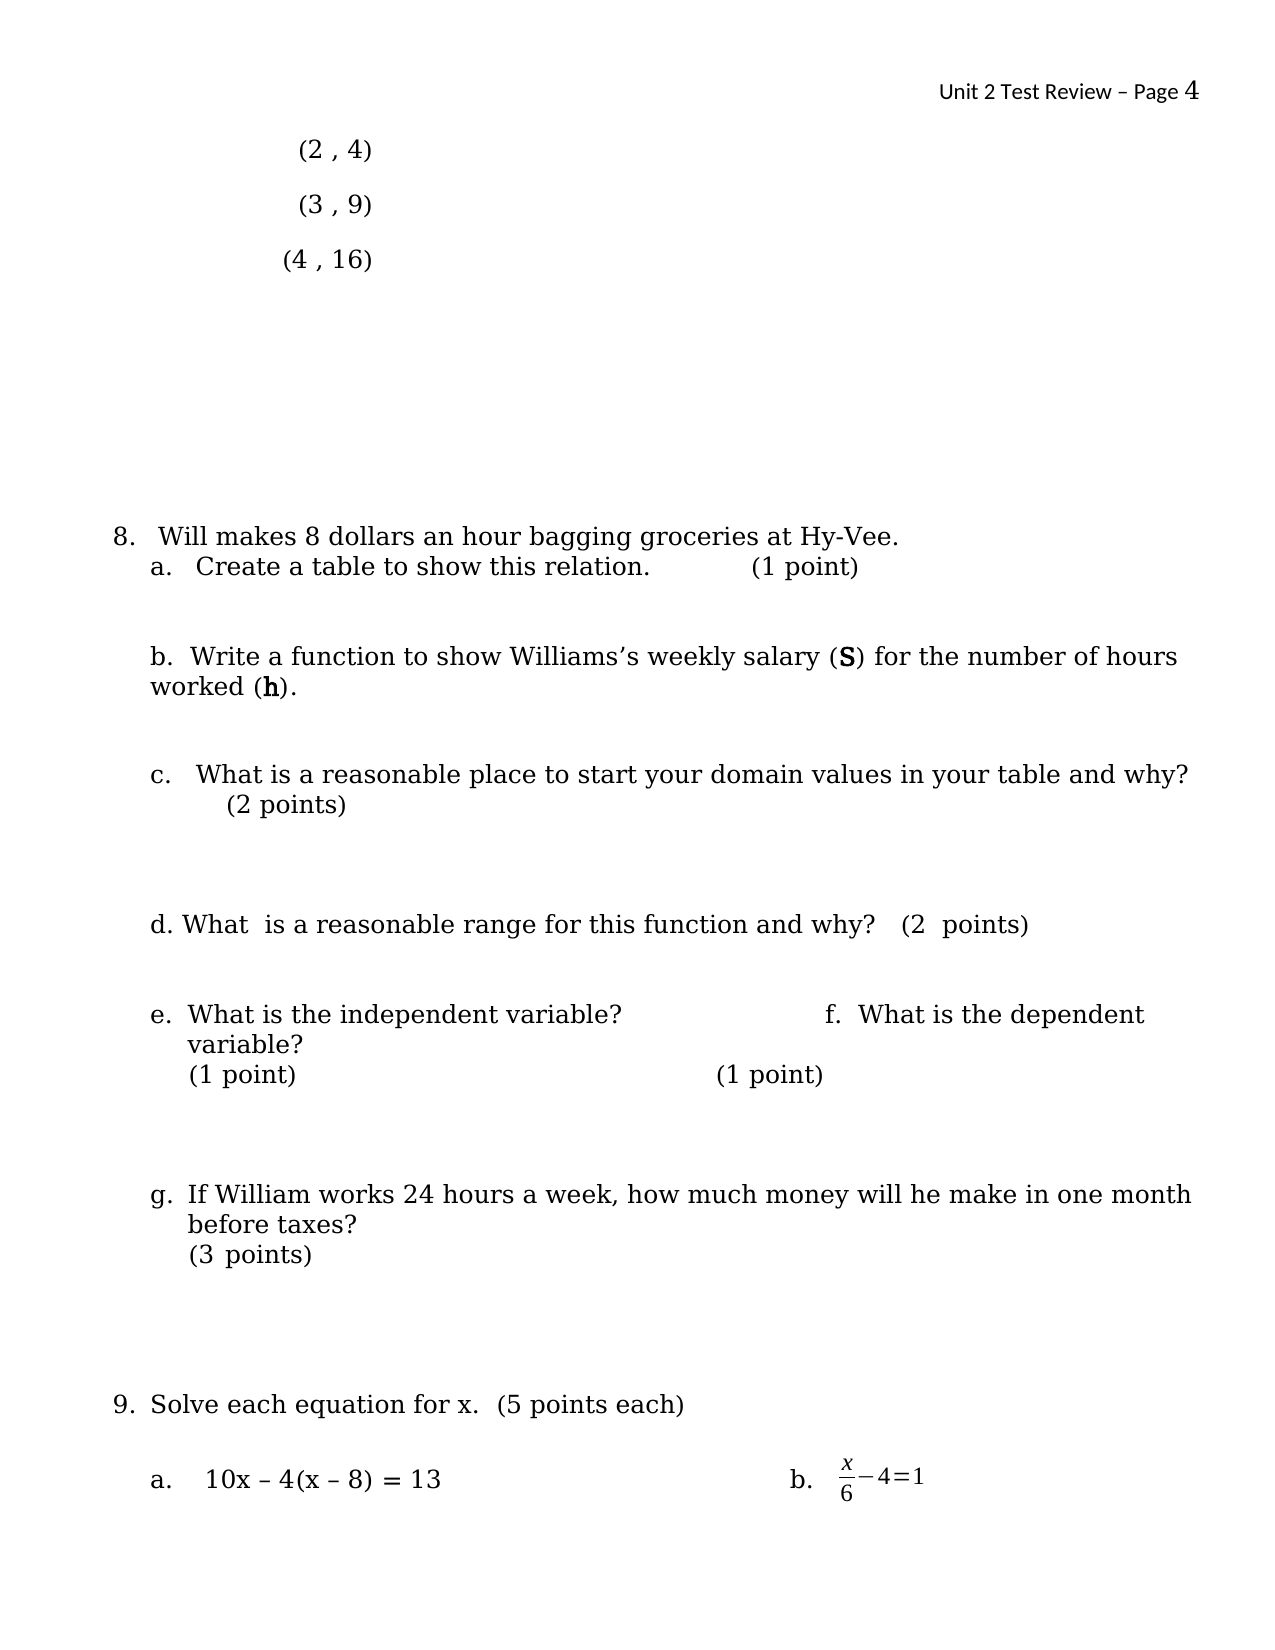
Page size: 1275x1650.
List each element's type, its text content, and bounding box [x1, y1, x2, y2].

list points) [187, 1239, 1200, 1269]
list If William works 24 hours a week, how much money will he make in one month before taxes? [150, 1179, 1200, 1239]
list What is the independent variable? f. What is the dependent variable? [150, 999, 1200, 1059]
list Solve each equation for x. (5 points each) [112, 1389, 1200, 1419]
text (2 , 4) [75, 133, 1200, 163]
text b. Write a function to show Williams’s weekly salary (S) for the number of hours worked (h). [150, 641, 1200, 701]
text c. What is a reasonable place to start your domain values in your table and why? (2 points) [150, 759, 1200, 819]
list Create a table to show this relation. (1 point) [150, 551, 1200, 581]
list (1 point) (1 point) [187, 1059, 1200, 1089]
list a. 10x – 4(x – 8) = 13 b. [150, 1449, 1200, 1508]
list Will makes 8 dollars an hour bagging groceries at Hy-Vee. [112, 521, 1200, 551]
text (3 , 9) [75, 189, 1200, 219]
text (4 , 16) [75, 244, 1200, 274]
text d. What is a reasonable range for this function and why? (2 points) [150, 909, 1200, 939]
